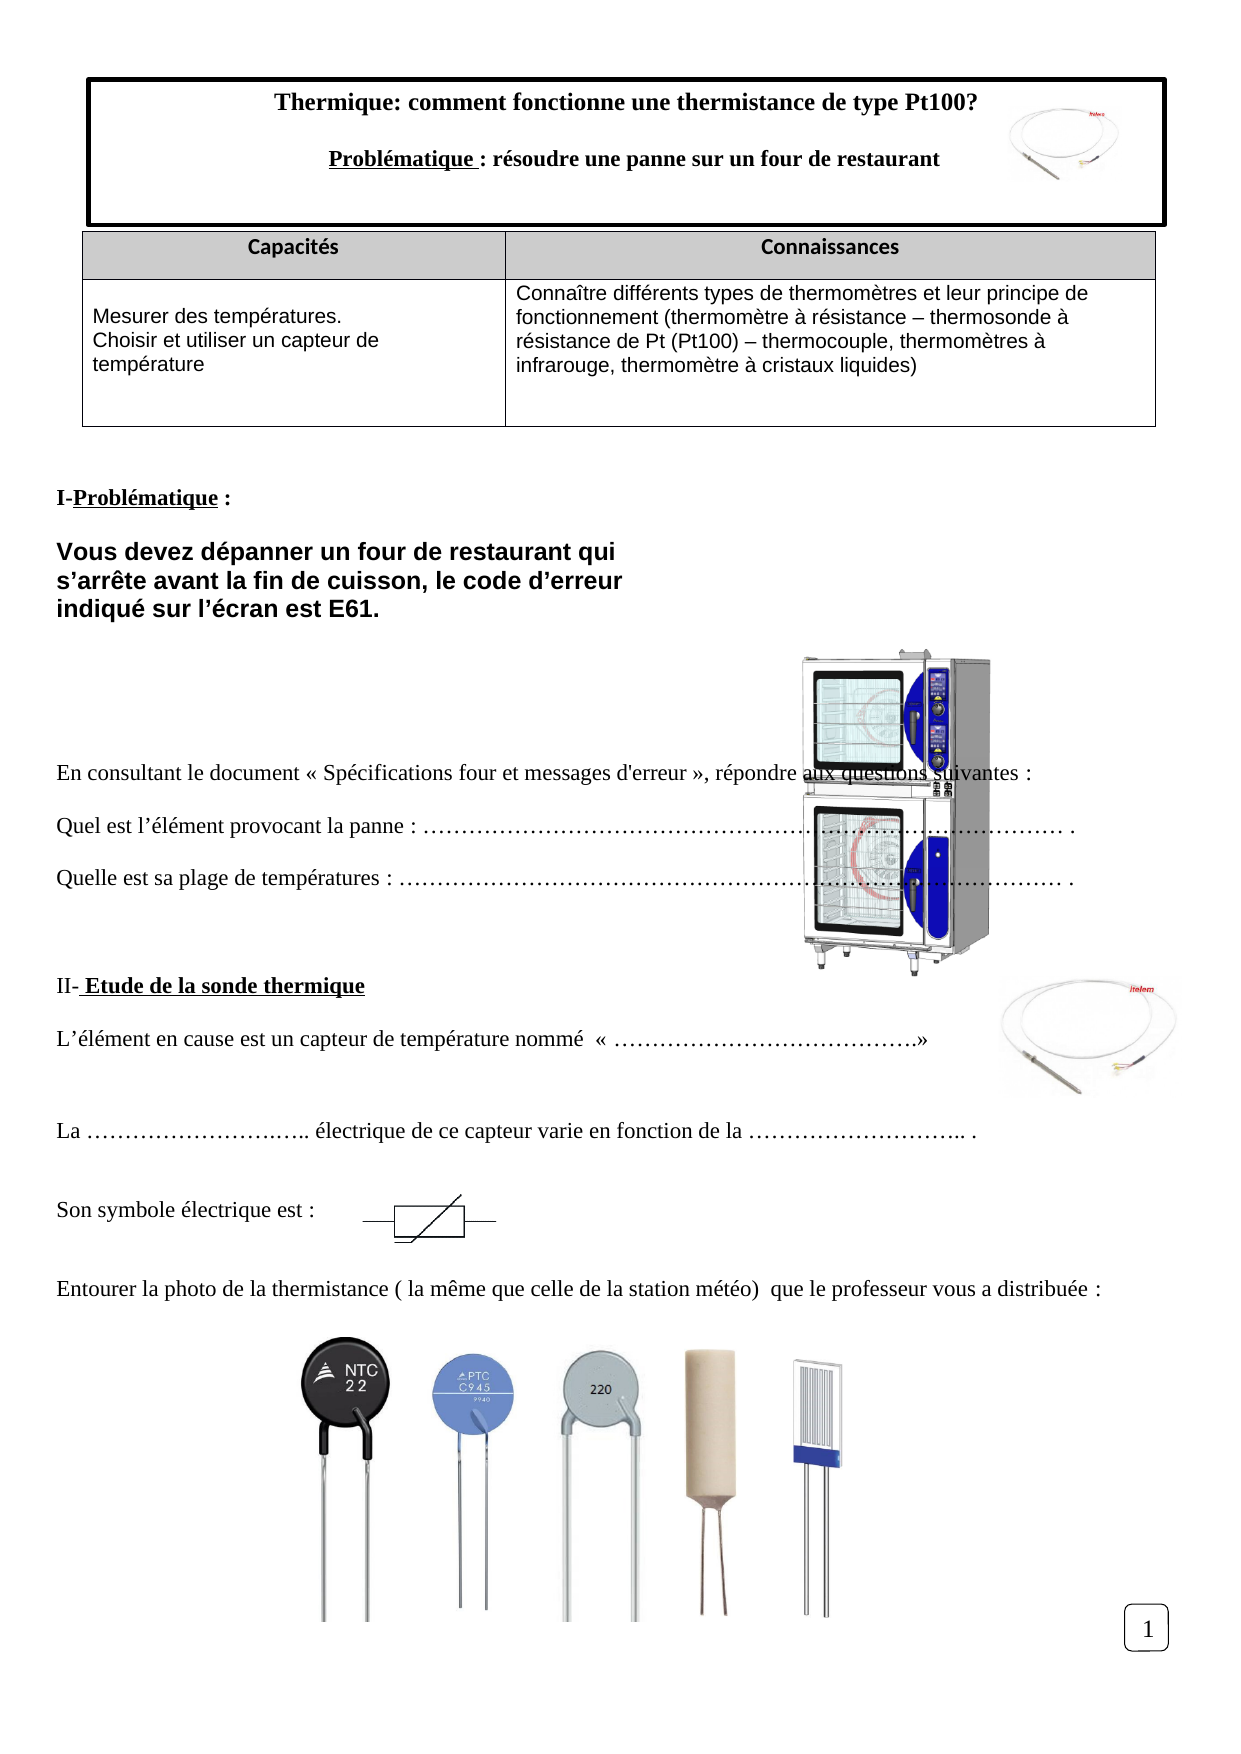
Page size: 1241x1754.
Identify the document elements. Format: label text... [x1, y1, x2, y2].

picture [998, 976, 1182, 1098]
picture [798, 946, 994, 972]
text Quel est l’élément provocant la panne : ………………………………………………………………………… . Quelle est sa plage de températures : …………………………………………………………………………… . [56, 812, 1181, 946]
picture [360, 1189, 497, 1243]
text En consultant le document « Spécifications four et messages d'erreur », répondre aux questions suivantes : [56, 759, 1181, 785]
table_header Connaissances [506, 232, 1155, 279]
text II- Etude de la sonde thermique [56, 972, 1181, 998]
text L’élément en cause est un capteur de température nommé « ………………………………….» [56, 1025, 1181, 1051]
picture [798, 785, 994, 812]
table_cell Connaître différents types de thermomètres et leur principe de fonctionnement (thermomètre à résistance – thermosonde à résistance de Pt (Pt100) – thermocouple, thermomètres à infrarouge, thermomètre à cristaux liquides) [506, 280, 1155, 426]
picture [1007, 106, 1122, 182]
picture [798, 649, 994, 759]
subtitle I-Problématique : Vous devez dépanner un four de restaurant qui s’arrête avant la fin de cuisson, le code d’erreur indiqué sur l’écran est E61. [56, 484, 1181, 649]
text Entourer la photo de la thermistance ( la même que celle de la station météo) que le professeur vous a distribuée : [56, 1275, 1181, 1301]
table_cell Mesurer des températures. Choisir et utiliser un capteur de température [83, 280, 505, 426]
table_header Capacités [83, 232, 505, 279]
text La …………………….….. électrique de ce capteur varie en fonction de la ……………………….. . Son symbole électrique est : [56, 1078, 1181, 1222]
picture [294, 1337, 852, 1622]
